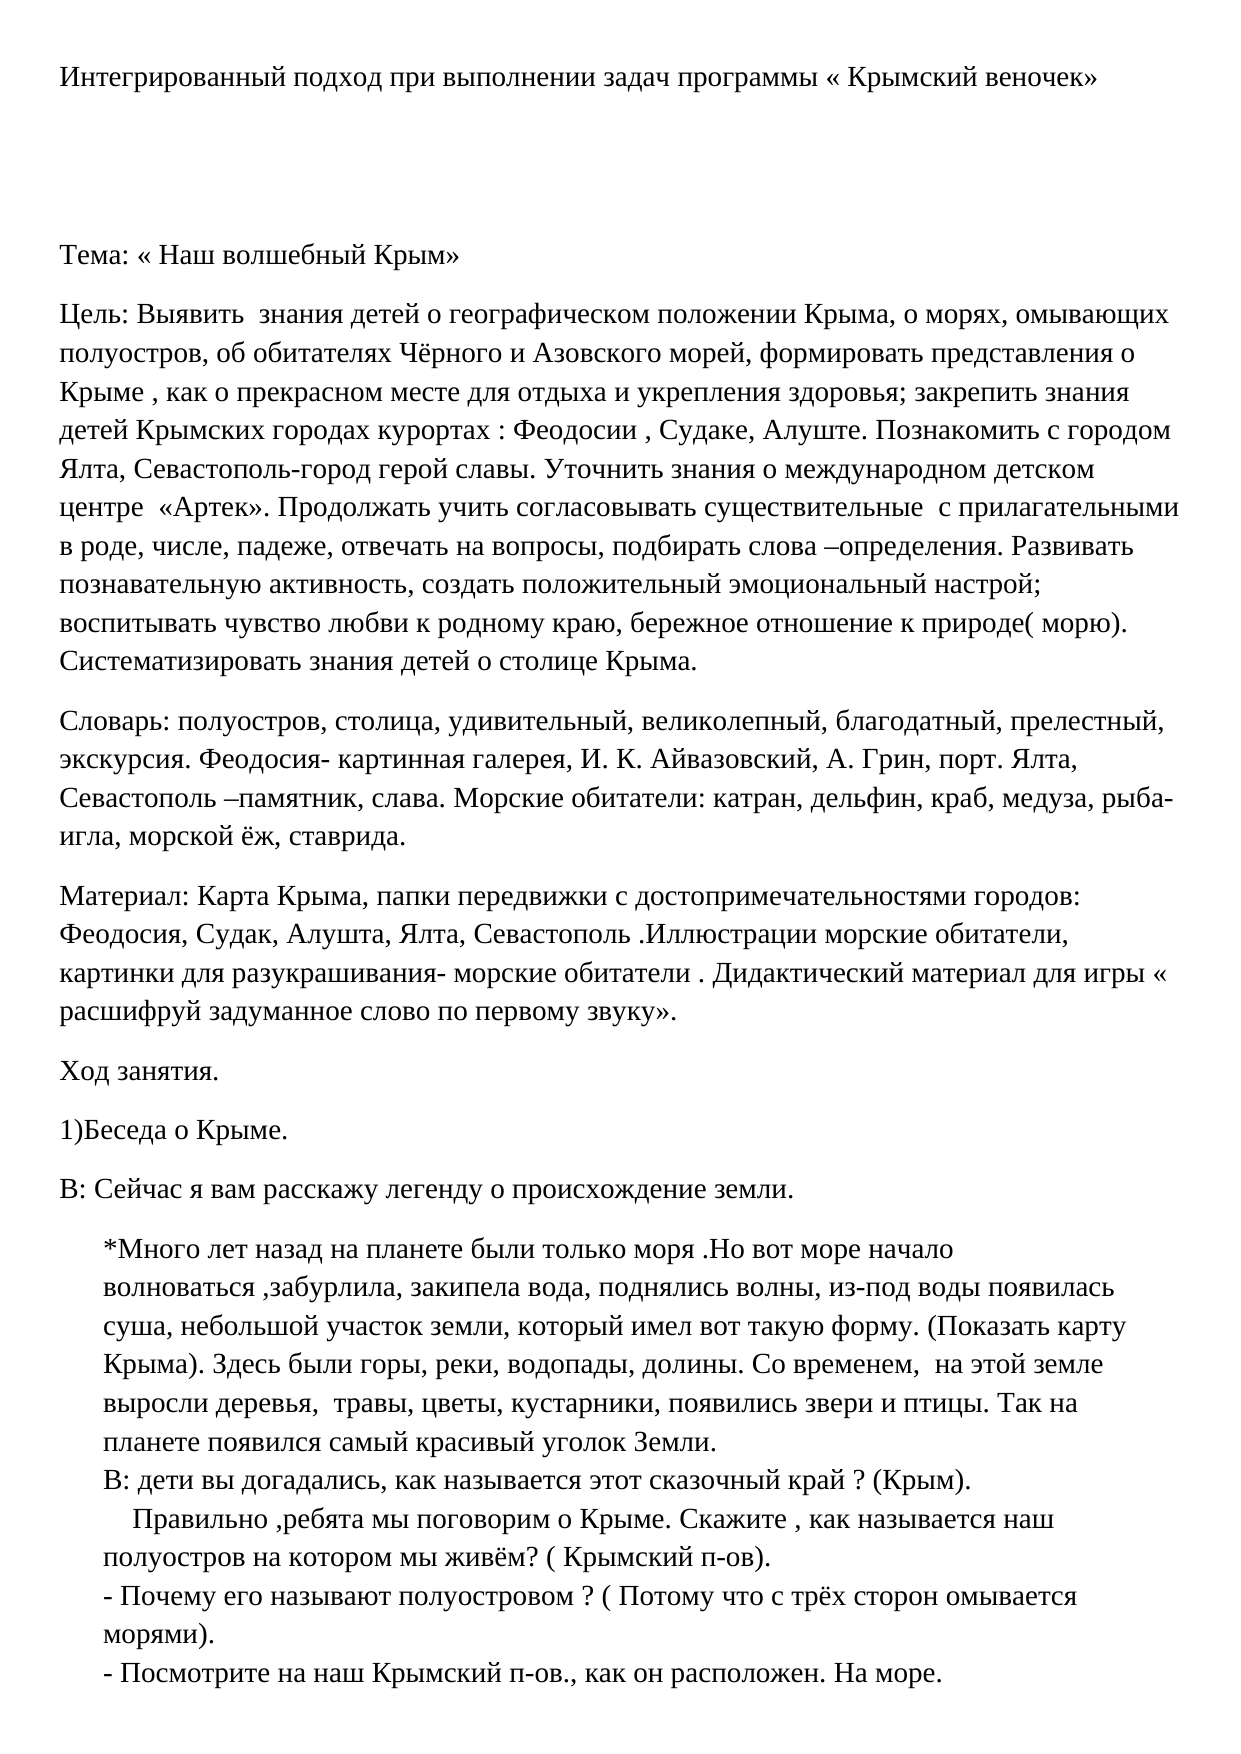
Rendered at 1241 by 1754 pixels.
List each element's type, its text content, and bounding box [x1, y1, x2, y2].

text Ход занятия. [59, 1053, 1181, 1086]
text 1)Беседа о Крыме. [59, 1112, 1181, 1146]
text Тема: « Наш волшебный Крым» [59, 237, 1181, 271]
text Материал: Карта Крыма, папки передвижки с достопримечательностями городов: Феодосия, Судак, Алушта, Ялта, Севастополь .Иллюстрации морские обитатели, картинки для разукрашивания- морские обитатели . Дидактический материал для игры « расшифруй задуманное слово по первому звуку». [59, 878, 1181, 1027]
list - Посмотрите на наш Крымский п-ов., как он расположен. На море. [103, 1655, 1181, 1688]
list - Почему его называют полуостровом ? ( Потому что с трёх сторон омывается морями). [103, 1578, 1181, 1650]
text Интегрированный подход при выполнении задач программы « Крымский веночек» [59, 59, 1181, 93]
list *Много лет назад на планете были только моря .Но вот море начало волноваться ,забурлила, закипела вода, поднялись волны, из-под воды появилась суша, небольшой участок земли, который имел вот такую форму. (Показать карту Крыма). Здесь были горы, реки, водопады, долины. Со временем, на этой земле выросли деревья, травы, цветы, кустарники, появились звери и птицы. Так на планете появился самый красивый уголок Земли. [103, 1231, 1181, 1457]
list В: дети вы догадались, как называется этот сказочный край ? (Крым). [103, 1462, 1181, 1496]
list Правильно ,ребята мы поговорим о Крыме. Скажите , как называется наш полуостров на котором мы живём? ( Крымский п-ов). [103, 1501, 1181, 1573]
text В: Сейчас я вам расскажу легенду о происхождение земли. [59, 1172, 1181, 1205]
text Словарь: полуостров, столица, удивительный, великолепный, благодатный, прелестный, экскурсия. Феодосия- картинная галерея, И. К. Айвазовский, А. Грин, порт. Ялта, Севастополь –памятник, слава. Морские обитатели: катран, дельфин, краб, медуза, рыба-игла, морской ёж, ставрида. [59, 703, 1181, 852]
text Цель: Выявить знания детей о географическом положении Крыма, о морях, омывающих полуостров, об обитателях Чёрного и Азовского морей, формировать представления о Крыме , как о прекрасном месте для отдыха и укрепления здоровья; закрепить знания детей Крымских городах курортах : Феодосии , Судаке, Алуште. Познакомить с городом Ялта, Севастополь-город герой славы. Уточнить знания о международном детском центре «Артек». Продолжать учить согласовывать существительные с прилагательными в роде, числе, падеже, отвечать на вопросы, подбирать слова –определения. Развивать познавательную активность, создать положительный эмоциональный настрой; воспитывать чувство любви к родному краю, бережное отношение к природе( морю). Систематизировать знания детей о столице Крыма. [59, 297, 1181, 677]
